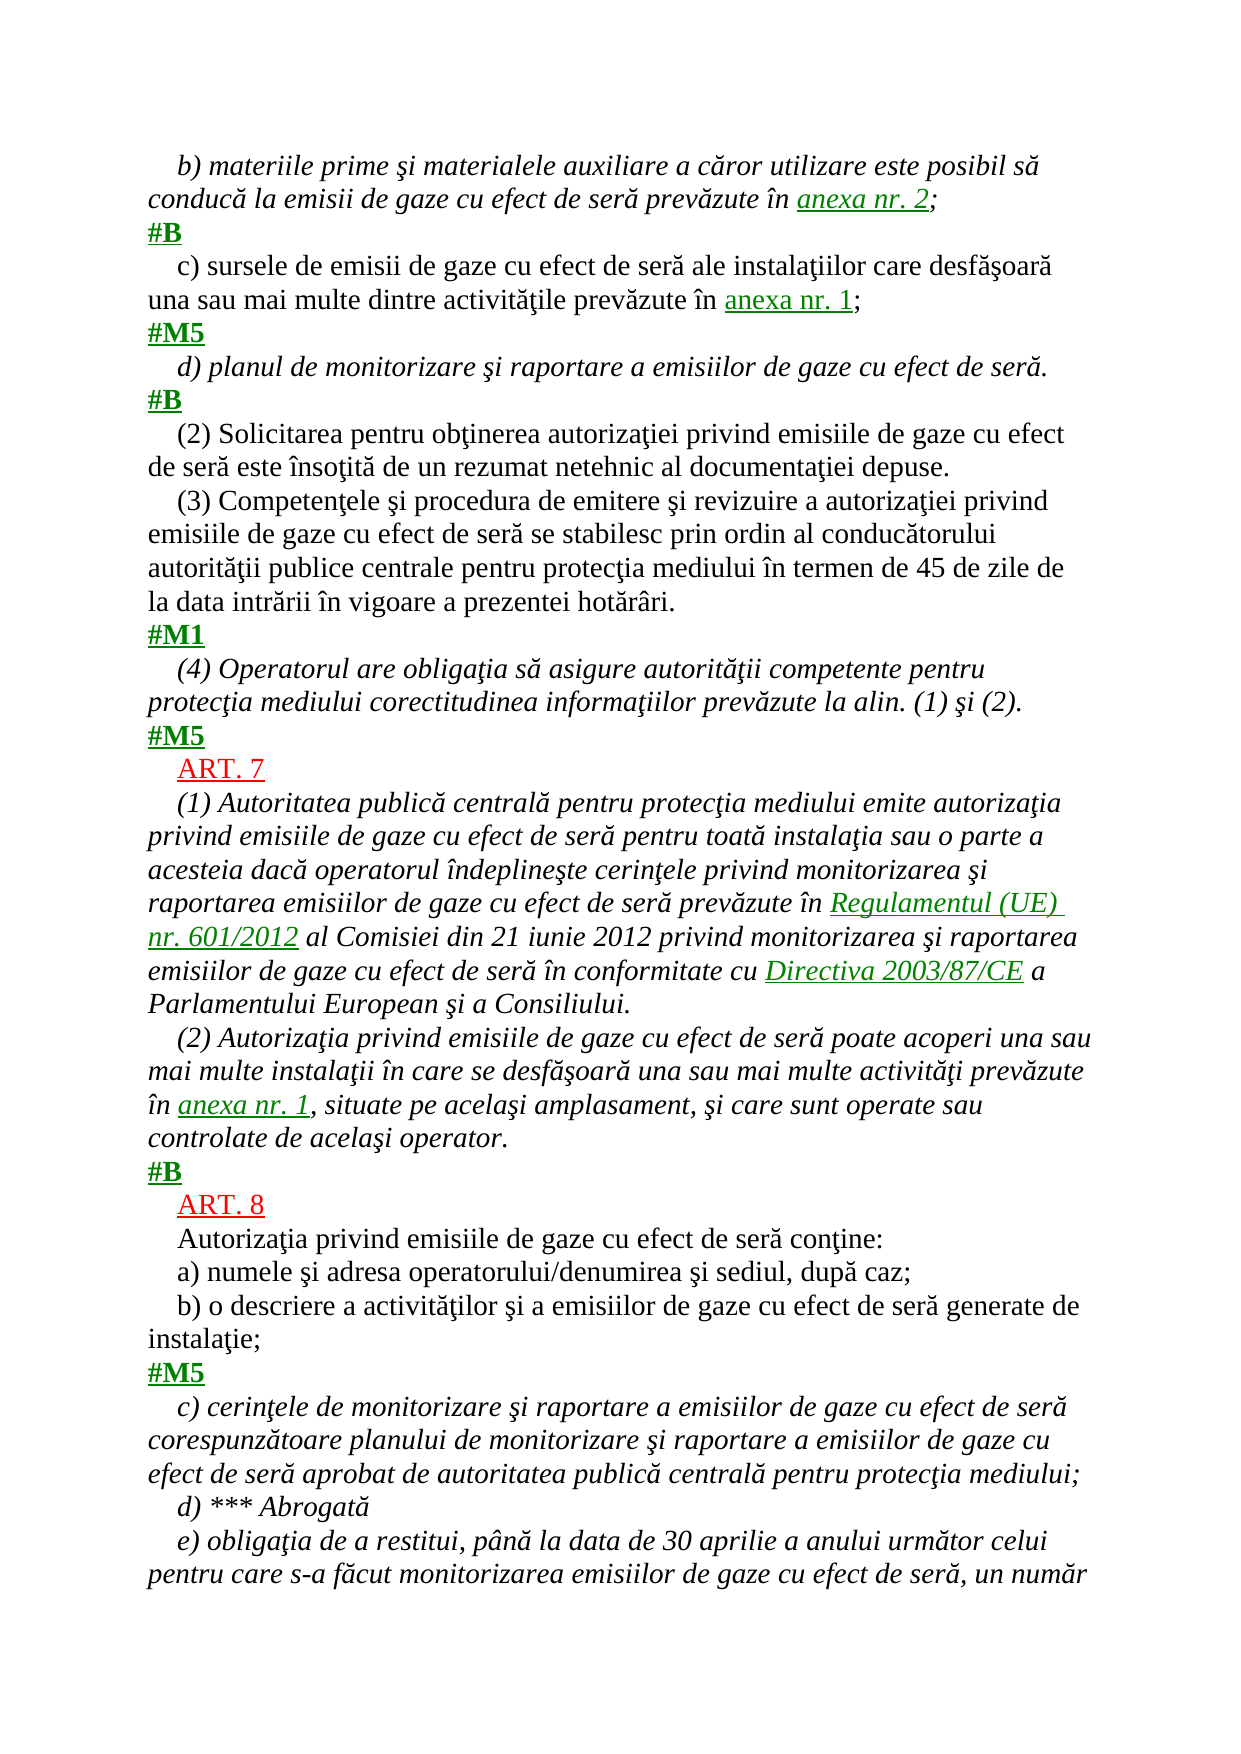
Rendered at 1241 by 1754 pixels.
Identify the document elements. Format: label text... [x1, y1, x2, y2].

text #B [148, 215, 1093, 248]
text ART. 7 [148, 751, 1093, 785]
text #B [148, 382, 1093, 416]
text #M1 [148, 617, 1093, 651]
text (4) Operatorul are obligaţia să asigure autorităţii competente pentru protecţia mediului corectitudinea informaţiilor prevăzute la alin. (1) şi (2). [148, 651, 1093, 718]
text Autorizaţia privind emisiile de gaze cu efect de seră conţine: [148, 1221, 1093, 1254]
text a) numele şi adresa operatorului/denumirea şi sediul, după caz; [148, 1254, 1093, 1288]
text (1) Autoritatea publică centrală pentru protecţia mediului emite autorizaţia privind emisiile de gaze cu efect de seră pentru toată instalaţia sau o parte a acesteia dacă operatorul îndeplineşte cerinţele privind monitorizarea şi raportarea emisiilor de gaze cu efect de seră prevăzute în Regulamentul (UE) nr. 601/2012 al Comisiei din 21 iunie 2012 privind monitorizarea şi raportarea emisiilor de gaze cu efect de seră în conformitate cu Directiva 2003/87/CE a Parlamentului European şi a Consiliului. [148, 785, 1093, 1020]
text d) *** Abrogată [148, 1489, 1093, 1523]
text #M5 [148, 1355, 1093, 1389]
text d) planul de monitorizare şi raportare a emisiilor de gaze cu efect de seră. [148, 349, 1093, 382]
text c) cerinţele de monitorizare şi raportare a emisiilor de gaze cu efect de seră corespunzătoare planului de monitorizare şi raportare a emisiilor de gaze cu efect de seră aprobat de autoritatea publică centrală pentru protecţia mediului; [148, 1389, 1093, 1489]
text (2) Autorizaţia privind emisiile de gaze cu efect de seră poate acoperi una sau mai multe instalaţii în care se desfăşoară una sau mai multe activităţi prevăzute în anexa nr. 1, situate pe acelaşi amplasament, şi care sunt operate sau controlate de acelaşi operator. [148, 1020, 1093, 1154]
text b) materiile prime şi materialele auxiliare a căror utilizare este posibil să conducă la emisii de gaze cu efect de seră prevăzute în anexa nr. 2; [148, 148, 1093, 215]
text #M5 [148, 315, 1093, 349]
text c) sursele de emisii de gaze cu efect de seră ale instalaţiilor care desfăşoară una sau mai multe dintre activităţile prevăzute în anexa nr. 1; [148, 248, 1093, 315]
text b) o descriere a activităţilor şi a emisiilor de gaze cu efect de seră generate de instalaţie; [148, 1288, 1093, 1355]
text ART. 8 [148, 1187, 1093, 1221]
text #M5 [148, 718, 1093, 751]
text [148, 1523, 1093, 1590]
text #B [148, 1154, 1093, 1187]
text (3) Competenţele şi procedura de emitere şi revizuire a autorizaţiei privind emisiile de gaze cu efect de seră se stabilesc prin ordin al conducătorului autorităţii publice centrale pentru protecţia mediului în termen de 45 de zile de la data intrării în vigoare a prezentei hotărâri. [148, 483, 1093, 617]
text (2) Solicitarea pentru obţinerea autorizaţiei privind emisiile de gaze cu efect de seră este însoţită de un rezumat netehnic al documentaţiei depuse. [148, 416, 1093, 483]
